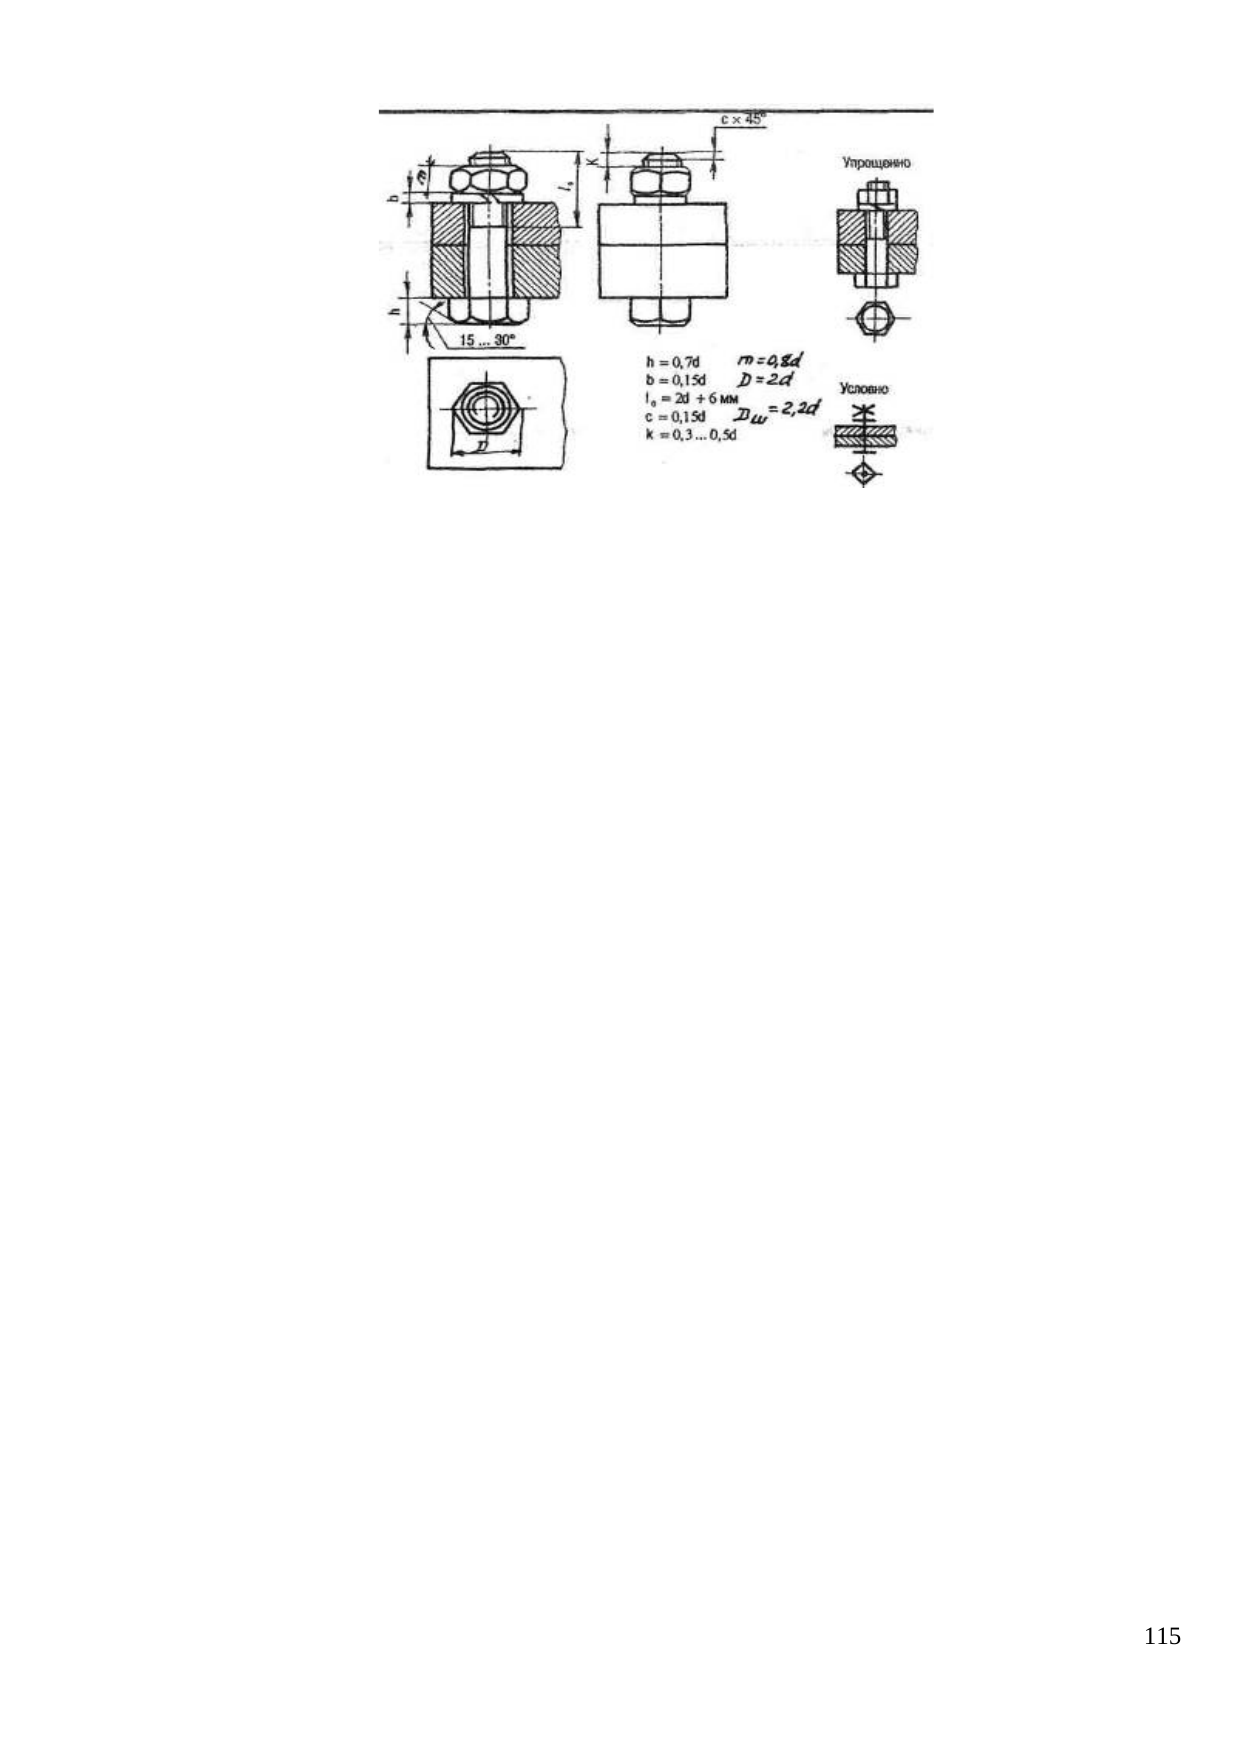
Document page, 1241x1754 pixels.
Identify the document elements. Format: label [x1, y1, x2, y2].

picture [378, 103, 934, 488]
